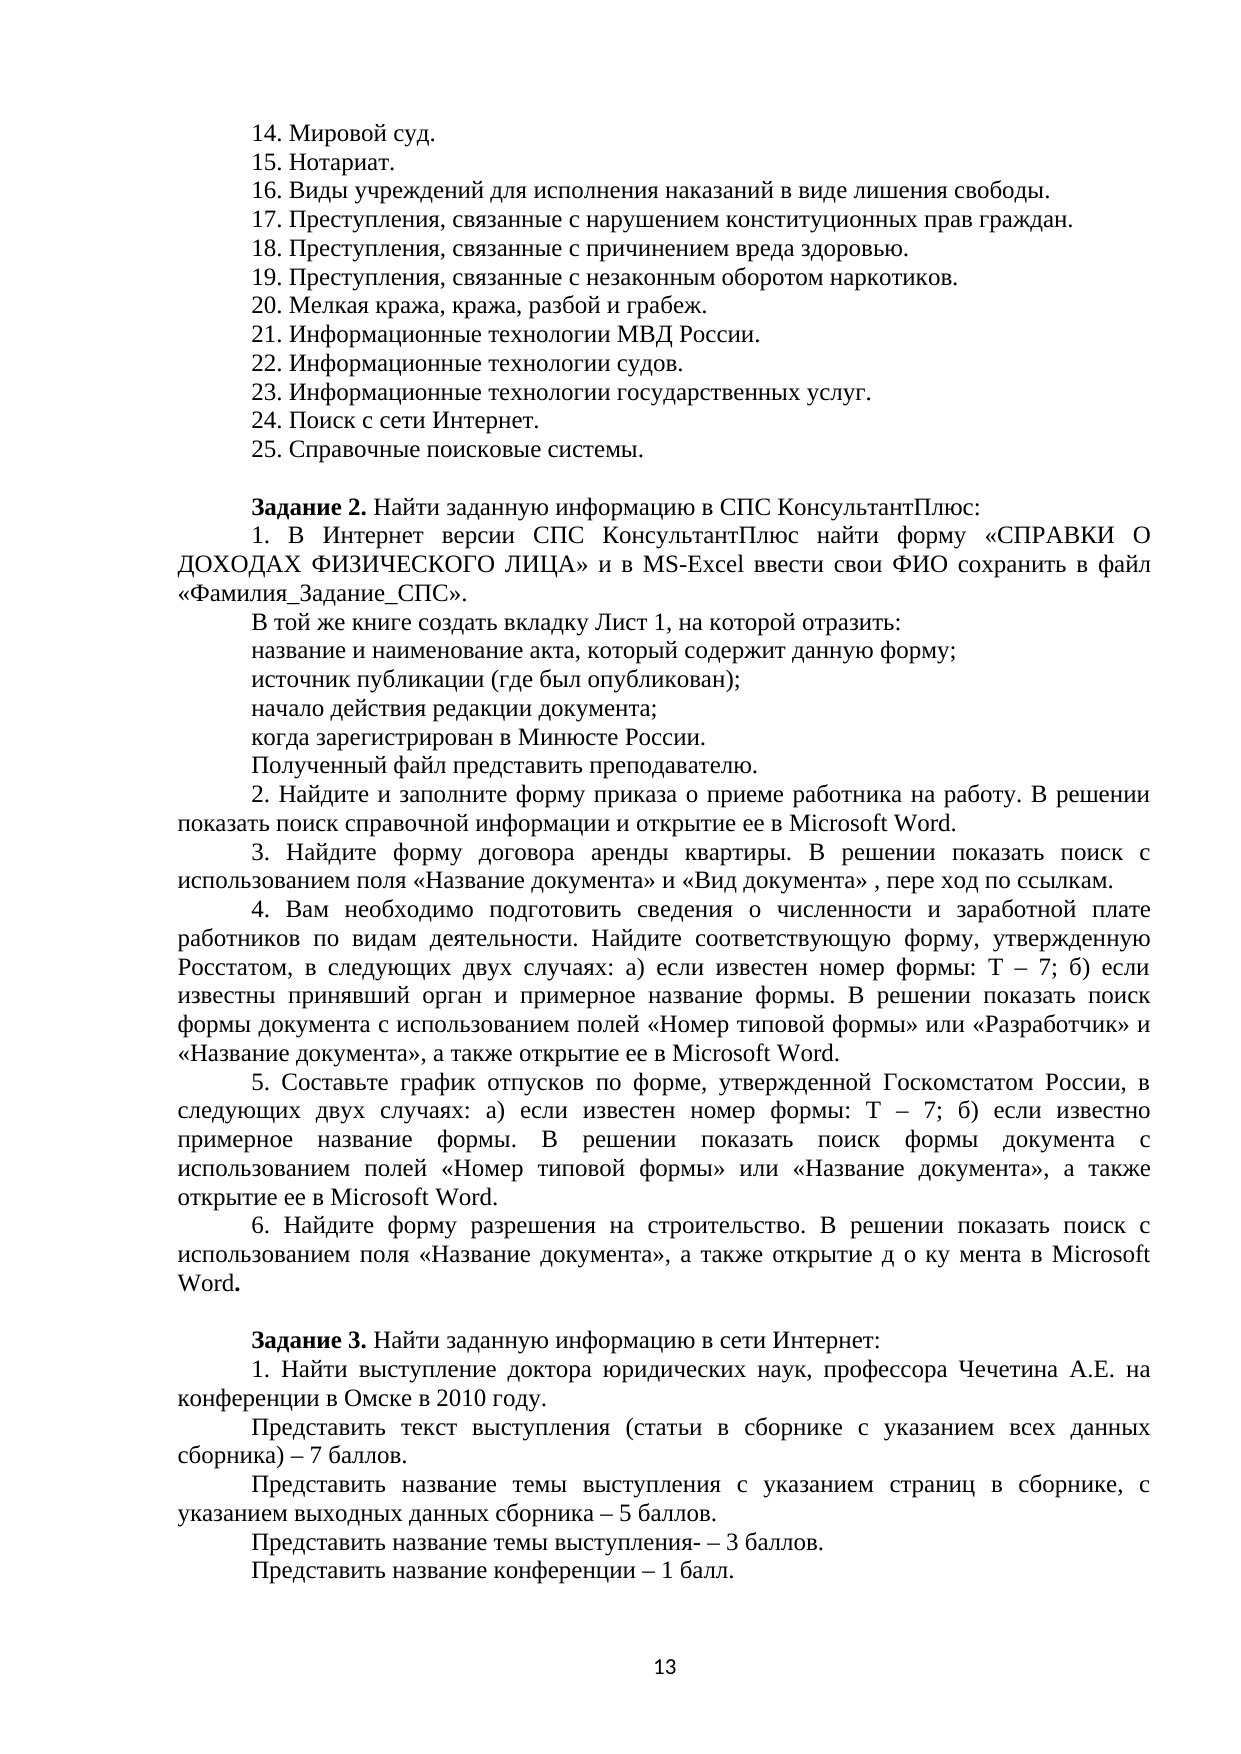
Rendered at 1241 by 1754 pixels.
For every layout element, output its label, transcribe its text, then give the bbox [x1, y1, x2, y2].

text Представить название конференции – 1 балл. [177, 1556, 1152, 1584]
text 21. Информационные технологии МВД России. [177, 319, 1152, 348]
text 6. Найдите форму разрешения на строительство. В решении показать поиск с использованием поля «Название документа», а также открытие д о ку мента в Microsoft Word. [177, 1211, 1152, 1297]
text 2. Найдите и заполните форму приказа о приеме работника на работу. В решении показать поиск справочной информации и открытие ее в Microsoft Word. [177, 779, 1152, 837]
text 4. Вам необходимо подготовить сведения о численности и заработной плате работников по видам деятельности. Найдите соответствующую форму, утвержденную Росстатом, в следующих двух случаях: а) если известен номер формы: Т – 7; б) если известны принявший орган и примерное название формы. В решении показать поиск формы документа с использованием полей «Номер типовой формы» или «Разработчик» и «Название документа», а также открытие ее в Microsoft Word. [177, 894, 1152, 1067]
text Задание 2. Найти заданную информацию в СПС КонсультантПлюс: [177, 492, 1152, 521]
text Представить текст выступления (статьи в сборнике с указанием всех данных сборника) – 7 баллов. [177, 1412, 1152, 1469]
text 18. Преступления, связанные с причинением вреда здоровью. [177, 233, 1152, 262]
text 25. Справочные поисковые системы. [177, 434, 1152, 463]
text 22. Информационные технологии судов. [177, 348, 1152, 377]
text 24. Поиск с сети Интернет. [177, 406, 1152, 434]
text источник публикации (где был опубликован); [177, 664, 1152, 693]
text название и наименование акта, который содержит данную форму; [177, 636, 1152, 664]
text начало действия редакции документа; [177, 693, 1152, 722]
text Полученный файл представить преподавателю. [177, 751, 1152, 779]
text В той же книге создать вкладку Лист 1, на которой отразить: [177, 607, 1152, 636]
text 16. Виды учреждений для исполнения наказаний в виде лишения свободы. [177, 176, 1152, 204]
text 3. Найдите форму договора аренды квартиры. В решении показать поиск с использованием поля «Название документа» и «Вид документа» , пере ход по ссылкам. [177, 837, 1152, 894]
text 1. В Интернет версии СПС КонсультантПлюс найти форму «СПРАВКИ О ДОХОДАХ ФИЗИЧЕСКОГО ЛИЦА» и в MS-Excel ввести свои ФИО сохранить в файл «Фамилия_Задание_СПС». [177, 521, 1152, 607]
text 14. Мировой суд. [177, 118, 1152, 147]
text 20. Мелкая кража, кража, разбой и грабеж. [177, 291, 1152, 319]
text 1. Найти выступление доктора юридических наук, профессора Чечетина А.Е. на конференции в Омске в 2010 году. [177, 1354, 1152, 1412]
text 23. Информационные технологии государственных услуг. [177, 377, 1152, 406]
text 17. Преступления, связанные с нарушением конституционных прав граждан. [177, 204, 1152, 233]
text Представить название темы выступления- – 3 баллов. [177, 1527, 1152, 1556]
text 15. Нотариат. [177, 147, 1152, 176]
text когда зарегистрирован в Минюсте России. [177, 722, 1152, 751]
text Задание 3. Найти заданную информацию в сети Интернет: [177, 1326, 1152, 1354]
text Представить название темы выступления с указанием страниц в сборнике, с указанием выходных данных сборника – 5 баллов. [177, 1469, 1152, 1527]
text 5. Составьте график отпусков по форме, утвержденной Госкомстатом России, в следующих двух случаях: а) если известен номер формы: Т – 7; б) если известно примерное название формы. В решении показать поиск формы документа с использованием полей «Номер типовой формы» или «Название документа», а также открытие ее в Microsoft Word. [177, 1067, 1152, 1211]
text 19. Преступления, связанные с незаконным оборотом наркотиков. [177, 262, 1152, 291]
